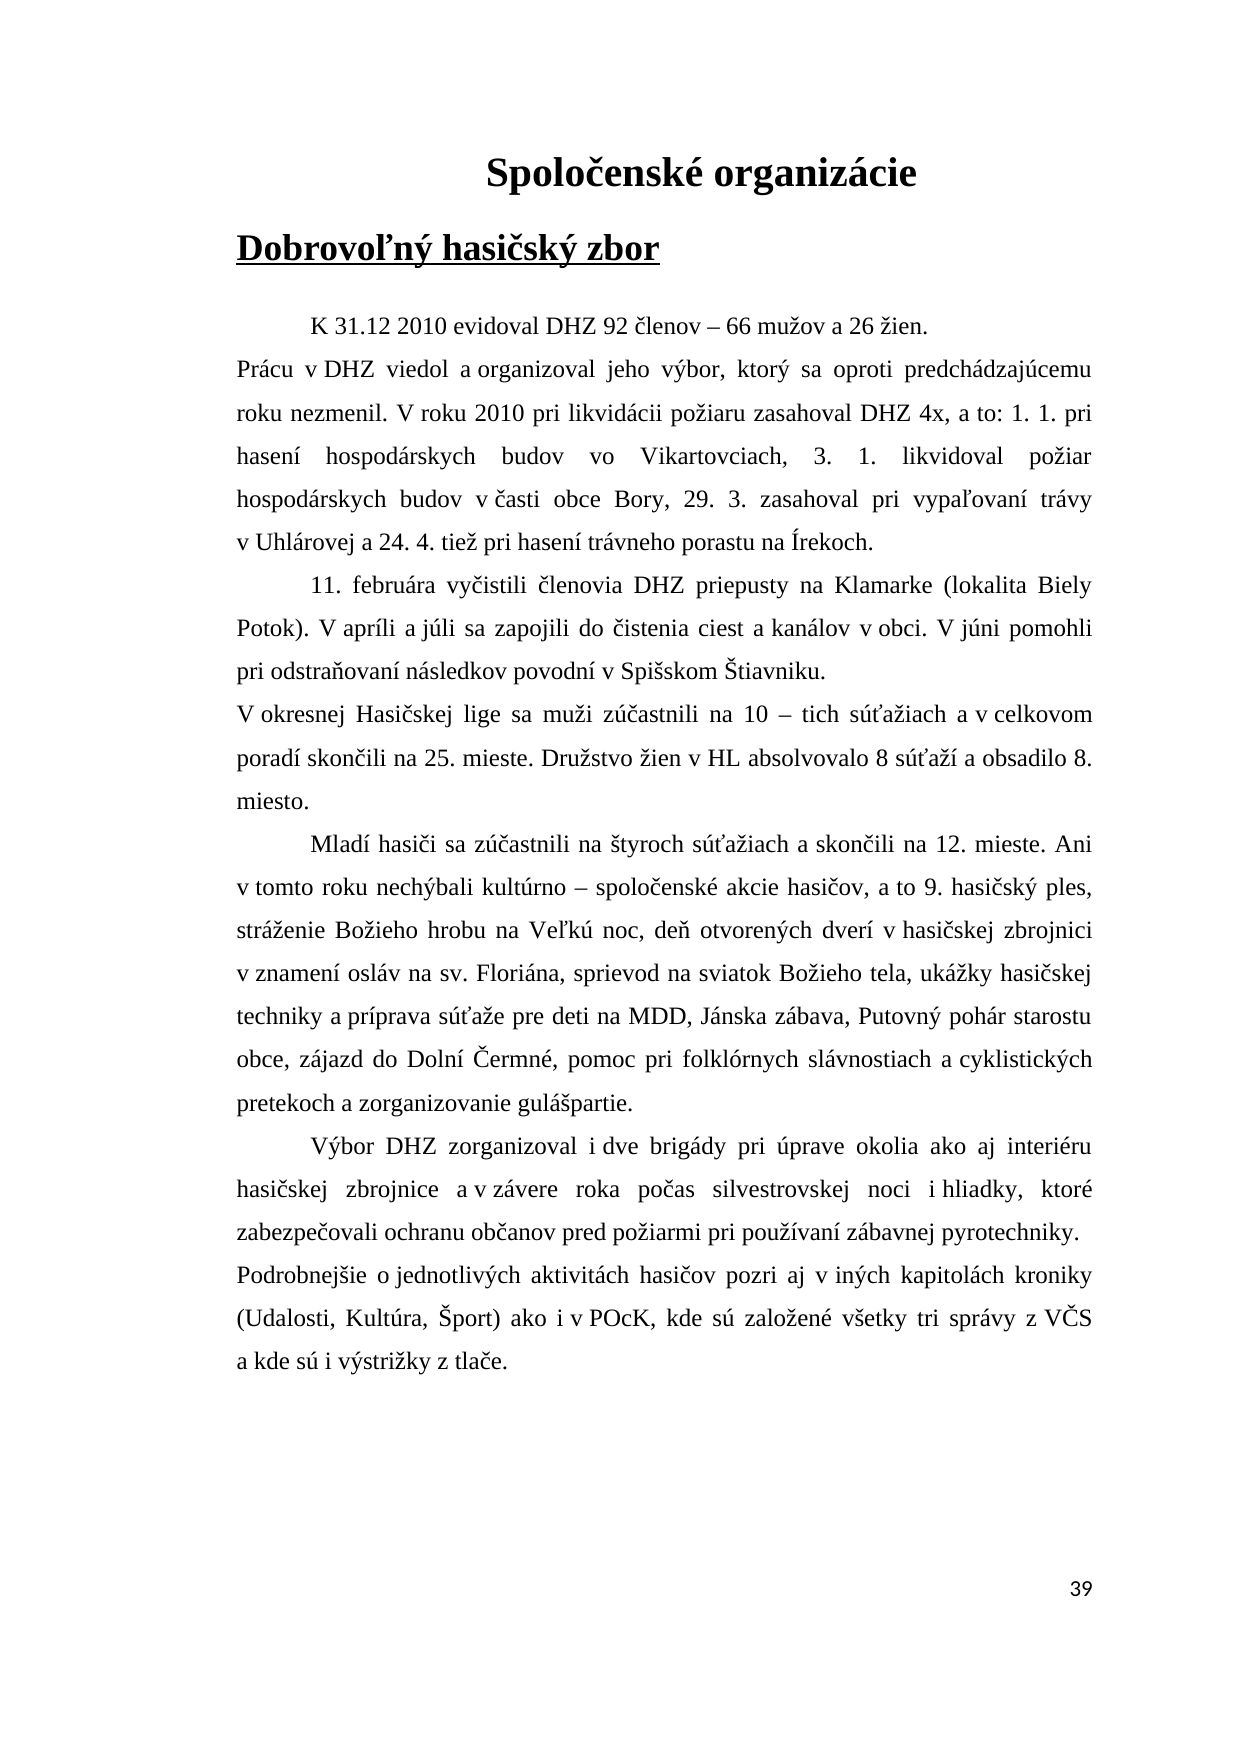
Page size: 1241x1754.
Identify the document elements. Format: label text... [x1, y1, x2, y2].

text K 31.12 2010 evidoval DHZ 92 členov – 66 mužov a 26 žien. [236, 311, 1092, 340]
text Prácu v DHZ viedol a organizoval jeho výbor, ktorý sa oproti predchádzajúcemu roku nezmenil. V roku 2010 pri likvidácii požiaru zasahoval DHZ 4x, a to: 1. 1. pri hasení hospodárskych budov vo Vikartovciach, 3. 1. likvidoval požiar hospodárskych budov v časti obce Bory, 29. 3. zasahoval pri vypaľovaní trávy v Uhlárovej a 24. 4. tiež pri hasení trávneho porastu na Írekoch. [236, 354, 1092, 556]
text Dobrovoľný hasičský zbor [236, 226, 1092, 269]
text Spoločenské organizácie [236, 148, 1092, 196]
text Výbor DHZ zorganizoval i dve brigády pri úprave okolia ako aj interiéru hasičskej zbrojnice a v závere roka počas silvestrovskej noci i hliadky, ktoré zabezpečovali ochranu občanov pred požiarmi pri používaní zábavnej pyrotechniky. [236, 1131, 1092, 1246]
text Podrobnejšie o jednotlivých aktivitách hasičov pozri aj v iných kapitolách kroniky (Udalosti, Kultúra, Šport) ako i v POcK, kde sú založené všetky tri správy z VČS a kde sú i výstrižky z tlače. [236, 1260, 1092, 1375]
text Mladí hasiči sa zúčastnili na štyroch súťažiach a skončili na 12. mieste. Ani v tomto roku nechýbali kultúrno – spoločenské akcie hasičov, a to 9. hasičský ples, stráženie Božieho hrobu na Veľkú noc, deň otvorených dverí v hasičskej zbrojnici v znamení osláv na sv. Floriána, sprievod na sviatok Božieho tela, ukážky hasičskej techniky a príprava súťaže pre deti na MDD, Jánska zábava, Putovný pohár starostu obce, zájazd do Dolní Čermné, pomoc pri folklórnych slávnostiach a cyklistických pretekoch a zorganizovanie gulášpartie. [236, 829, 1092, 1116]
text 11. februára vyčistili členovia DHZ priepusty na Klamarke (lokalita Biely Potok). V apríli a júli sa zapojili do čistenia ciest a kanálov v obci. V júni pomohli pri odstraňovaní následkov povodní v Spišskom Štiavniku. [236, 570, 1092, 685]
text V okresnej Hasičskej lige sa muži zúčastnili na 10 – tich súťažiach a v celkovom poradí skončili na 25. mieste. Družstvo žien v HL absolvovalo 8 súťaží a obsadilo 8. miesto. [236, 699, 1092, 814]
